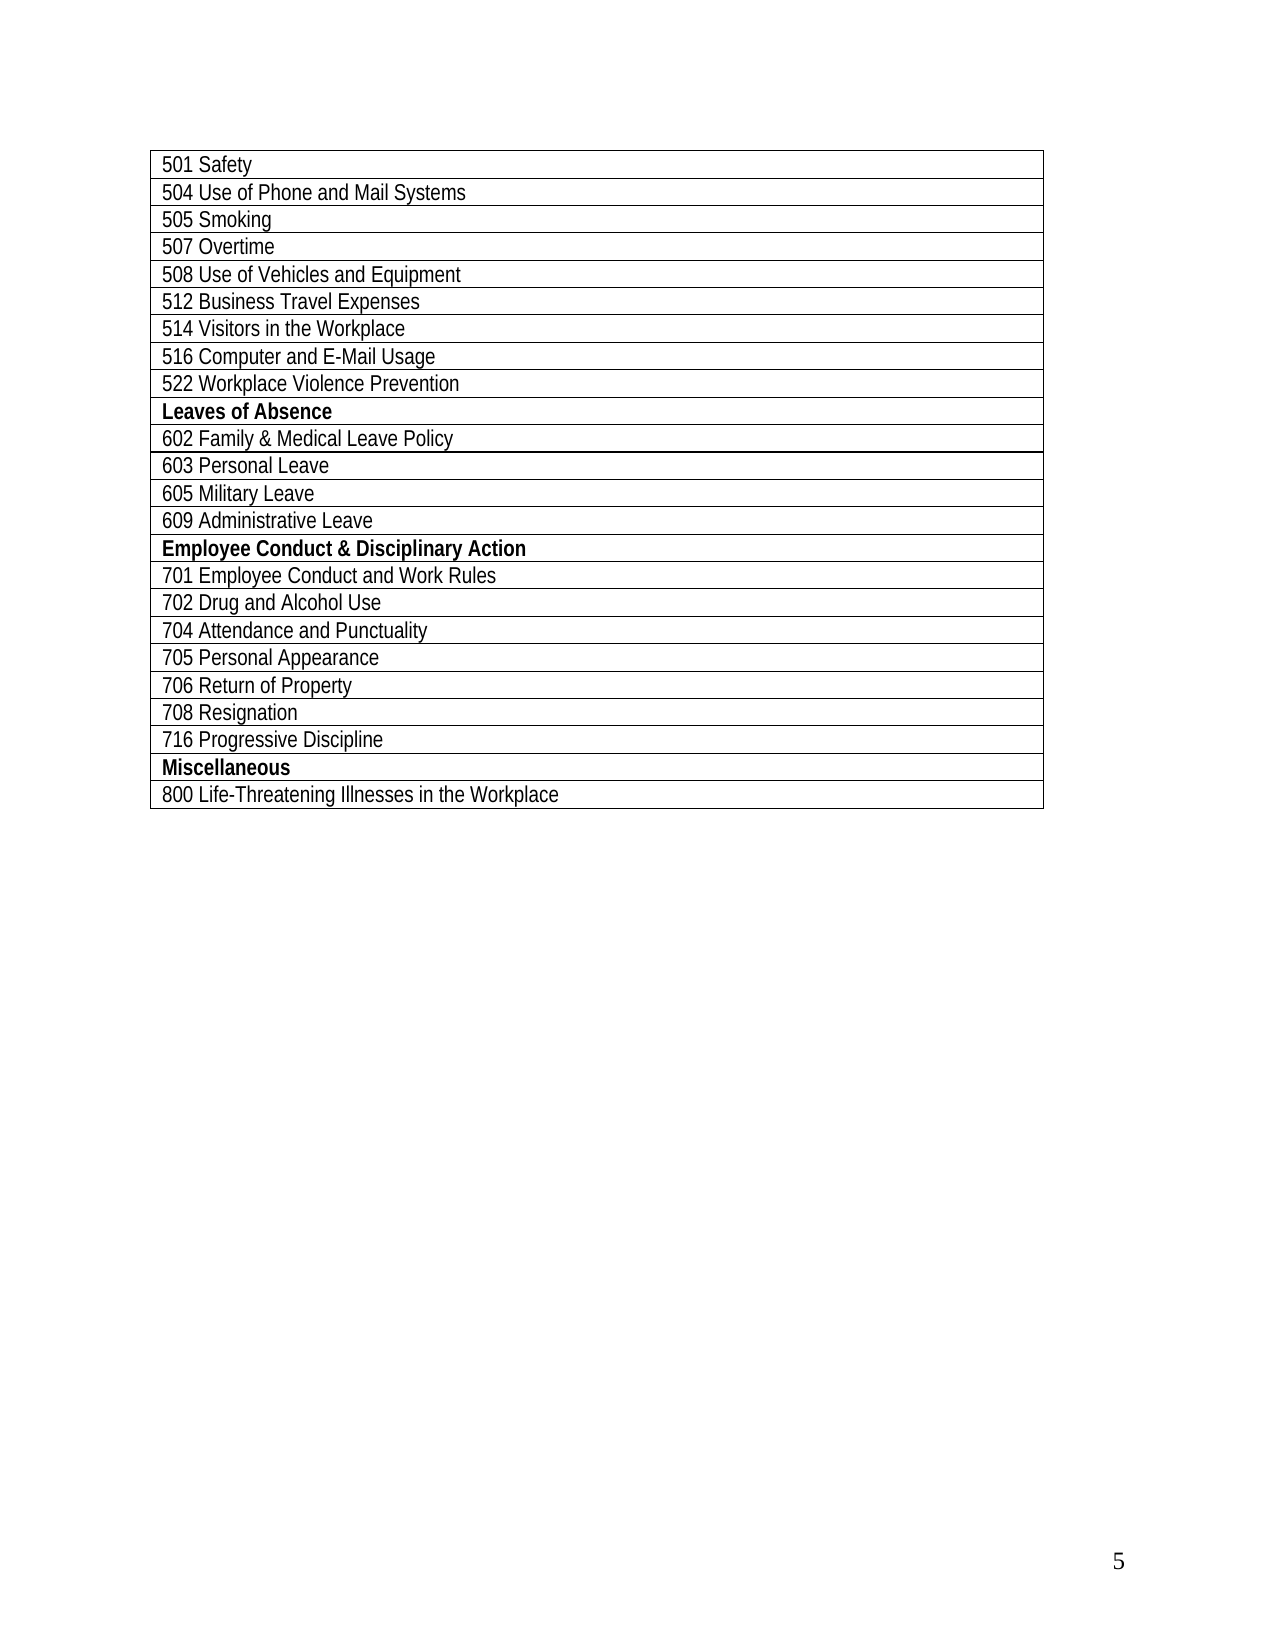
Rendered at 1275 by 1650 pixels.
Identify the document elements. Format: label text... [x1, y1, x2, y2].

table_cell 716 Progressive Discipline [151, 726, 1043, 753]
table_cell 504 Use of Phone and Mail Systems [151, 179, 1043, 205]
table_cell 505 Smoking [151, 206, 1043, 232]
table_cell 708 Resignation [151, 699, 1043, 725]
table_cell 706 Return of Property [151, 672, 1043, 698]
table_cell 602 Family & Medical Leave Policy [151, 425, 1043, 451]
table_cell 605 Military Leave [151, 480, 1043, 506]
table_cell 609 Administrative Leave [151, 507, 1043, 533]
table_cell 701 Employee Conduct and Work Rules [151, 562, 1043, 588]
table_cell Leaves of Absence [151, 398, 1043, 424]
table_cell 800 Life-Threatening Illnesses in the Workplace [151, 781, 1043, 807]
table_cell 507 Overtime [151, 233, 1043, 259]
table_cell 508 Use of Vehicles and Equipment [151, 261, 1043, 287]
table_cell 512 Business Travel Expenses [151, 288, 1043, 314]
table_cell 702 Drug and Alcohol Use [151, 589, 1043, 616]
table_cell 501 Safety [151, 151, 1043, 177]
table_cell 516 Computer and E-Mail Usage [151, 343, 1043, 369]
table_cell Miscellaneous [151, 754, 1043, 780]
table_cell 704 Attendance and Punctuality [151, 617, 1043, 643]
table_cell Employee Conduct & Disciplinary Action [151, 535, 1043, 561]
table_cell 603 Personal Leave [151, 453, 1043, 479]
table_cell 522 Workplace Violence Prevention [151, 370, 1043, 397]
table_cell 705 Personal Appearance [151, 644, 1043, 671]
table_cell 514 Visitors in the Workplace [151, 315, 1043, 342]
